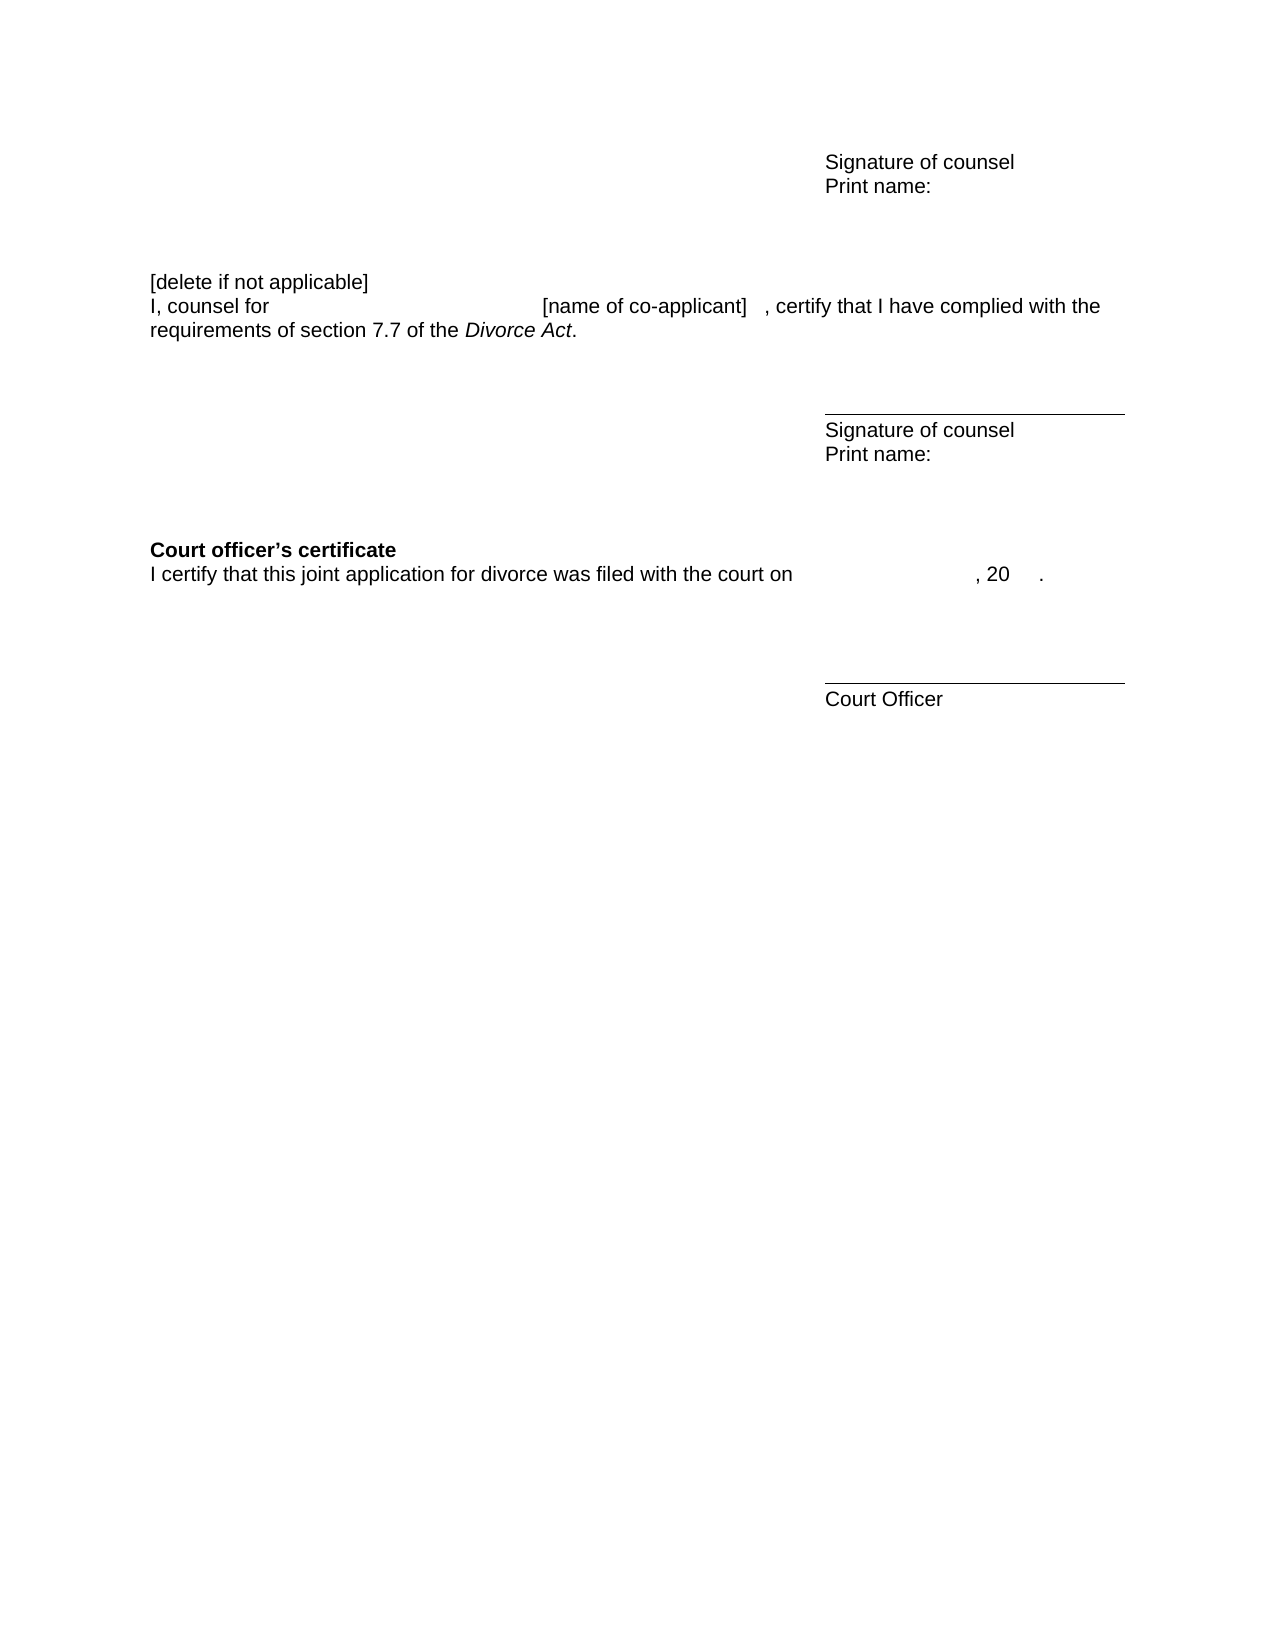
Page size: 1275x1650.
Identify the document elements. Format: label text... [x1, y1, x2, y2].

text Signature of counsel [150, 418, 1125, 442]
text I, counsel for [name of co-applicant] , certify that I have complied with the requirements of section 7.7 of the Divorce Act. [150, 294, 1125, 342]
text Print name: [225, 174, 1125, 198]
text Court Officer [150, 687, 1125, 711]
text Print name: [225, 442, 1125, 466]
text [delete if not applicable] [150, 270, 1125, 294]
text I certify that this joint application for divorce was filed with the court on , 20 . [150, 562, 1125, 586]
text Signature of counsel [150, 150, 1125, 174]
text Court officer’s certificate [150, 538, 1125, 562]
